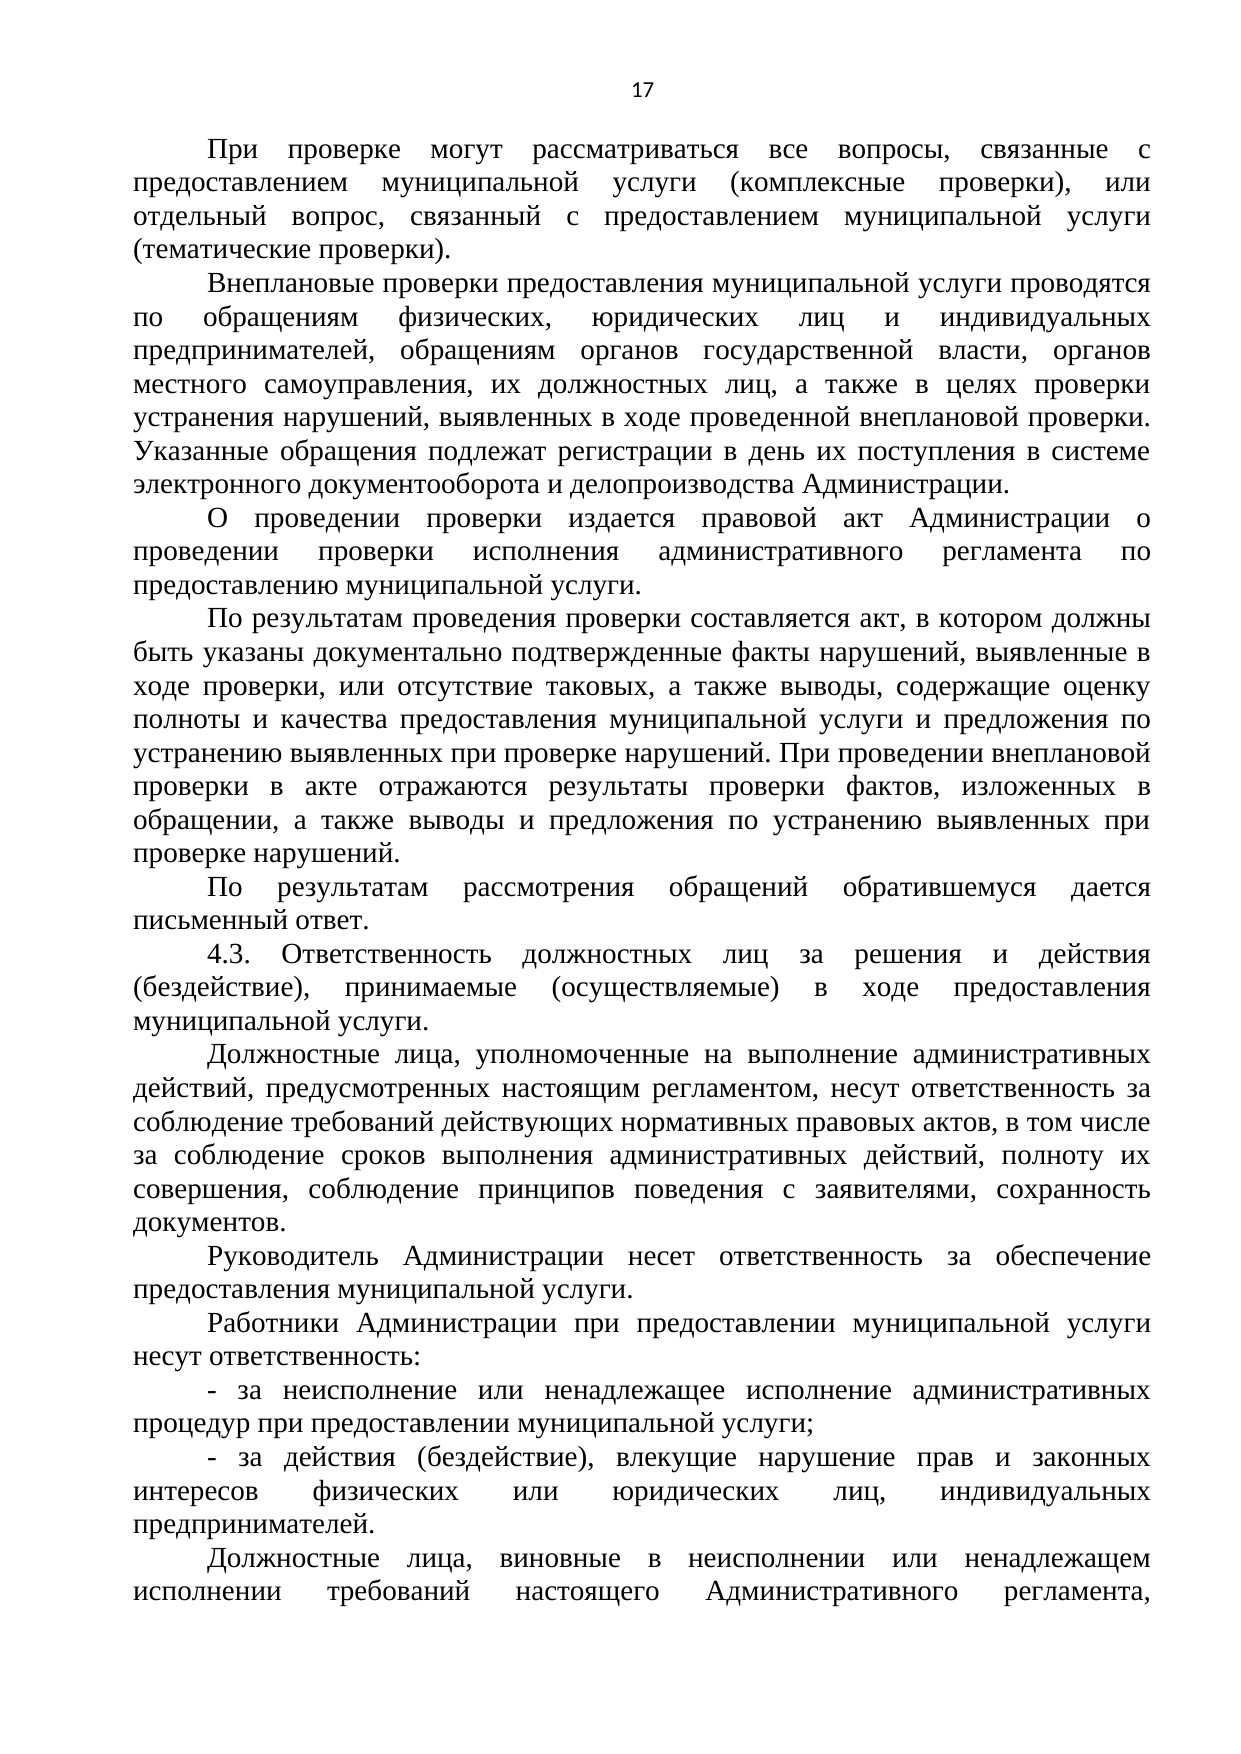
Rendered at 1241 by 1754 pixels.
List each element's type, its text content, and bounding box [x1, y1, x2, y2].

text Внеплановые проверки предоставления муниципальной услуги проводятся по обращениям физических, юридических лиц и индивидуальных предпринимателей, обращениям органов государственной власти, органов местного самоуправления, их должностных лиц, а также в целях проверки устранения нарушений, выявленных в ходе проведенной внеплановой проверки. Указанные обращения подлежат регистрации в день их поступления в системе электронного документооборота и делопроизводства Администрации. [133, 265, 1152, 500]
text При проверке могут рассматриваться все вопросы, связанные с предоставлением муниципальной услуги (комплексные проверки), или отдельный вопрос, связанный с предоставлением муниципальной услуги (тематические проверки). [133, 131, 1152, 265]
text 4.3. Ответственность должностных лиц за решения и действия (бездействие), принимаемые (осуществляемые) в ходе предоставления муниципальной услуги. [133, 936, 1152, 1037]
text О проведении проверки издается правовой акт Администрации о проведении проверки исполнения административного регламента по предоставлению муниципальной услуги. [133, 500, 1152, 601]
text Руководитель Администрации несет ответственность за обеспечение предоставления муниципальной услуги. [133, 1238, 1152, 1305]
text Должностные лица, уполномоченные на выполнение административных действий, предусмотренных настоящим регламентом, несут ответственность за соблюдение требований действующих нормативных правовых актов, в том числе за соблюдение сроков выполнения административных действий, полноту их совершения, соблюдение принципов поведения с заявителями, сохранность документов. [133, 1037, 1152, 1238]
text По результатам проведения проверки составляется акт, в котором должны быть указаны документально подтвержденные факты нарушений, выявленные в ходе проверки, или отсутствие таковых, а также выводы, содержащие оценку полноты и качества предоставления муниципальной услуги и предложения по устранению выявленных при проверке нарушений. При проведении внеплановой проверки в акте отражаются результаты проверки фактов, изложенных в обращении, а также выводы и предложения по устранению выявленных при проверке нарушений. [133, 601, 1152, 869]
text Работники Администрации при предоставлении муниципальной услуги несут ответственность: [133, 1305, 1152, 1372]
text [133, 1540, 1152, 1607]
text - за неисполнение или ненадлежащее исполнение административных процедур при предоставлении муниципальной услуги; [133, 1372, 1152, 1439]
text По результатам рассмотрения обращений обратившемуся дается письменный ответ. [133, 869, 1152, 936]
text - за действия (бездействие), влекущие нарушение прав и законных интересов физических или юридических лиц, индивидуальных предпринимателей. [133, 1439, 1152, 1540]
